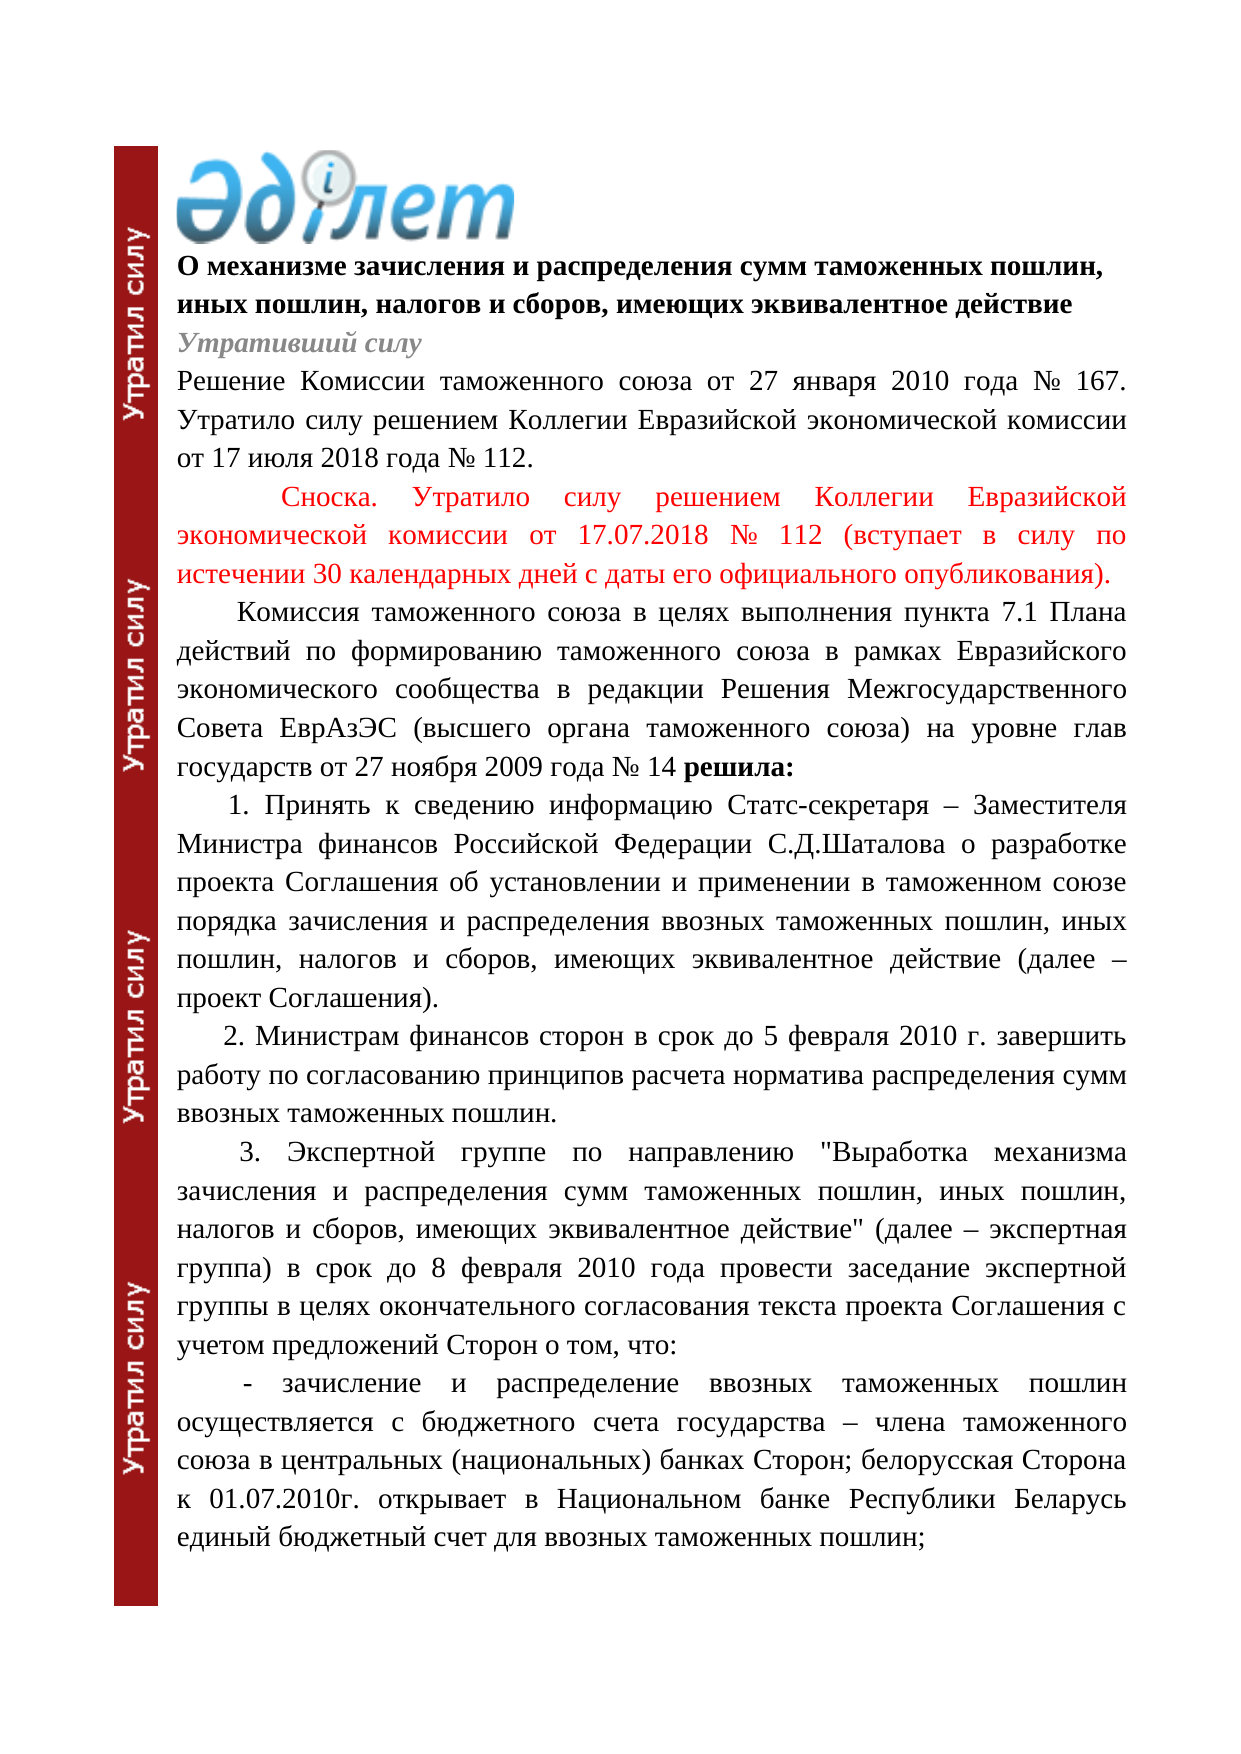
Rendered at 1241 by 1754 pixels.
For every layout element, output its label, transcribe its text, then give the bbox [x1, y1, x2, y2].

picture [114, 1553, 158, 1606]
text О механизме зачисления и распределения сумм таможенных пошлин, иных пошлин, налогов и сборов, имеющих эквивалентное действие [112, 248, 1128, 320]
picture [114, 1129, 158, 1134]
picture [176, 150, 515, 244]
text 1. Принять к сведению информацию Статс-секретаря – Заместителя Министра финансов Российской Федерации С.Д.Шаталова о разработке проекта Cоглашения об установлении и применении в таможенном союзе порядка зачисления и распределения ввозных таможенных пошлин, иных пошлин, налогов и сборов, имеющих эквивалентное действие (далее – проект Соглашения). [112, 787, 1128, 1013]
text Утративший силу [112, 325, 1128, 358]
text Решение Комиссии таможенного союза от 27 января 2010 года № 167. Утратило силу решением Коллегии Евразийской экономической комиссии от 17 июля 2018 года № 112. [112, 363, 1128, 474]
text 2. Министрам финансов сторон в срок до 5 февраля 2010 г. завершить работу по согласованию принципов расчета норматива распределения сумм ввозных таможенных пошлин. [112, 1018, 1128, 1129]
text 3. Экспертной группе по направлению "Выработка механизма зачисления и распределения сумм таможенных пошлин, иных пошлин, налогов и сборов, имеющих эквивалентное действие" (далее – экспертная группа) в срок до 8 февраля 2010 года провести заседание экспертной группы в целях окончательного согласования текста проекта Соглашения с учетом предложений Сторон о том, что: [112, 1134, 1128, 1360]
picture [114, 474, 158, 479]
text Сноска. Утратило силу решением Коллегии Евразийской экономической комиссии от 17.07.2018 № 112 (вступает в силу по истечении 30 календарных дней с даты его официального опубликования). [112, 479, 1128, 589]
picture [114, 782, 158, 787]
picture [114, 589, 158, 594]
text - зачисление и распределение ввозных таможенных пошлин осуществляется с бюджетного счета государства – члена таможенного союза в центральных (национальных) банках Сторон; белорусская Сторона к 01.07.2010г. открывает в Национальном банке Республики Беларусь единый бюджетный счет для ввозных таможенных пошлин; [112, 1365, 1128, 1553]
picture [114, 320, 158, 325]
picture [114, 1013, 158, 1018]
picture [114, 1360, 158, 1365]
text Комиссия таможенного союза в целях выполнения пункта 7.1 Плана действий по формированию таможенного союза в рамках Евразийского экономического сообщества в редакции Решения Межгосударственного Совета ЕврАзЭС (высшего органа таможенного союза) на уровне глав государств от 27 ноября 2009 года № 14 решила: [112, 594, 1128, 782]
picture [114, 146, 158, 248]
picture [114, 358, 158, 363]
